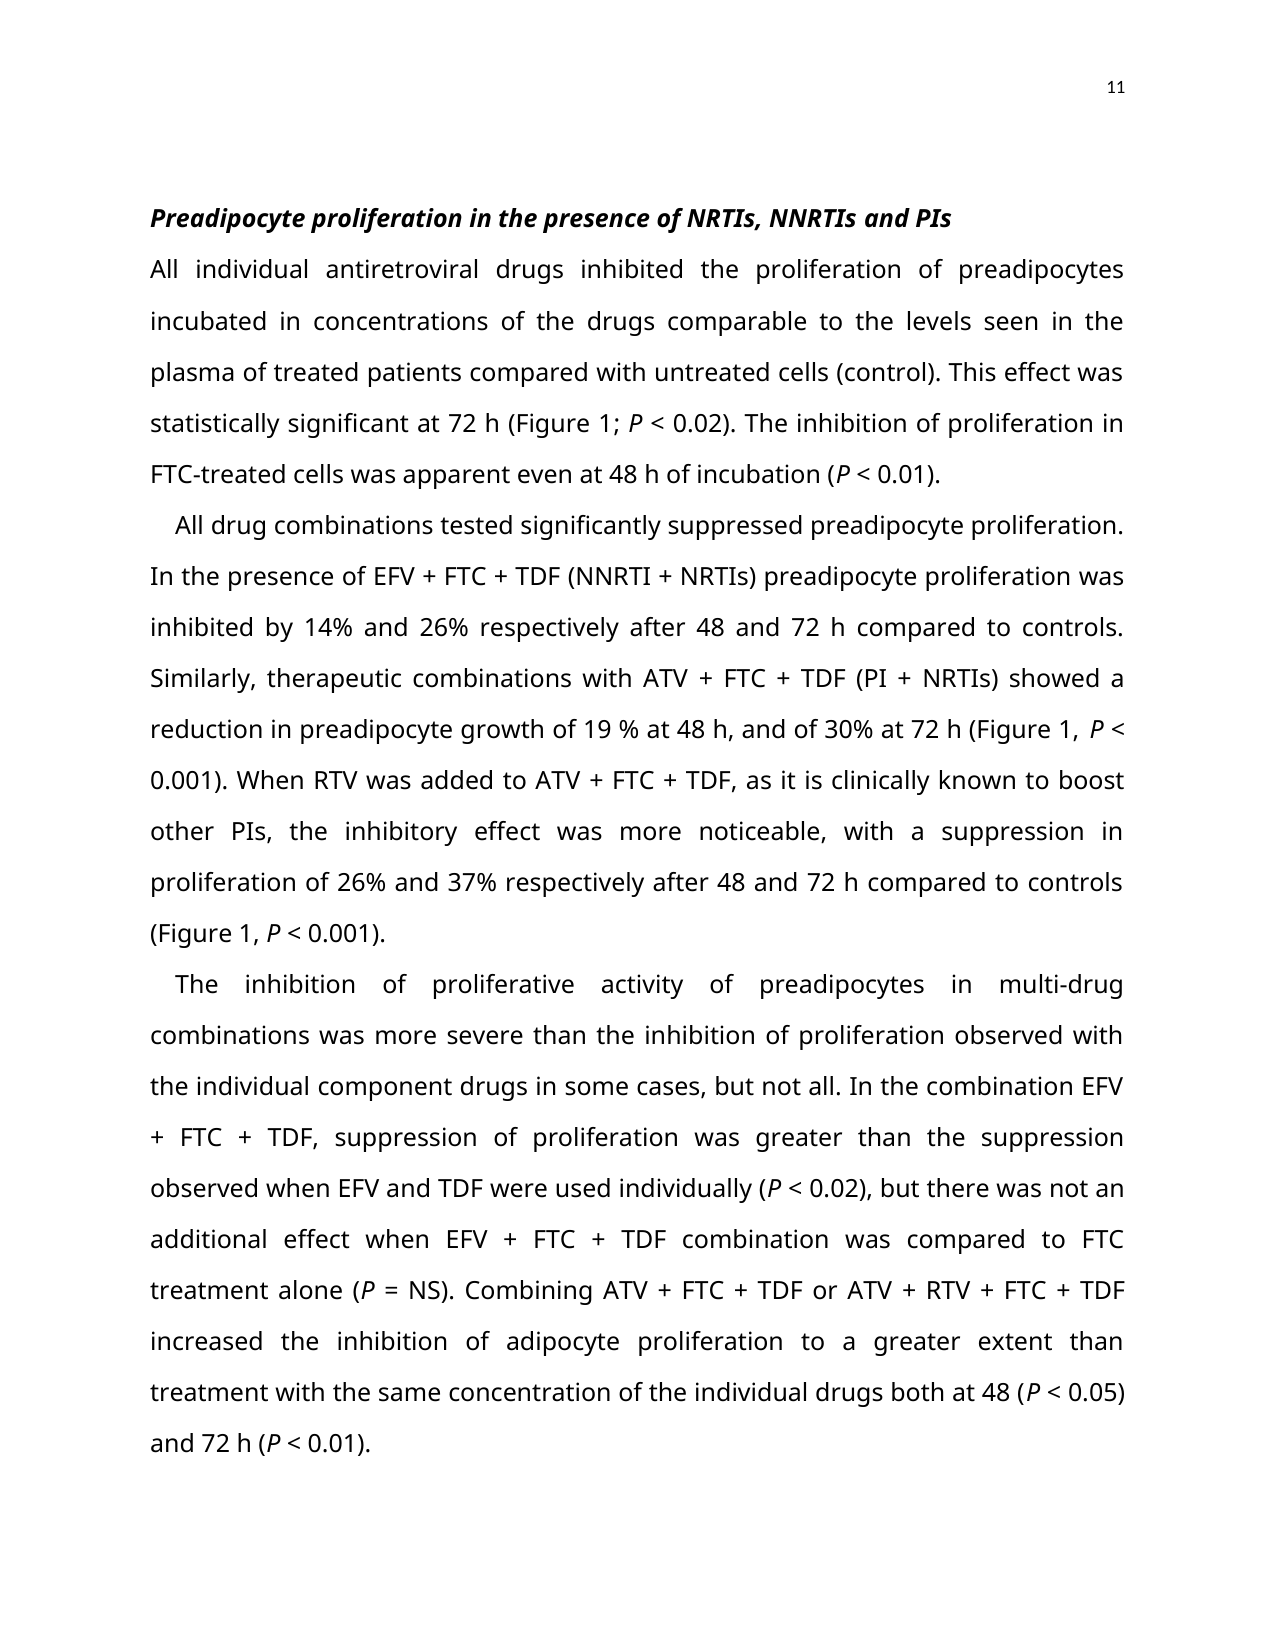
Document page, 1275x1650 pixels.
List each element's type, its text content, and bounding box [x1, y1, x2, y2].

text The inhibition of proliferative activity of preadipocytes in multi-drug combinations was more severe than the inhibition of proliferation observed with the individual component drugs in some cases, but not all. In the combination EFV + FTC + TDF, suppression of proliferation was greater than the suppression observed when EFV and TDF were used individually (P < 0.02), but there was not an additional effect when EFV + FTC + TDF combination was compared to FTC treatment alone (P = NS). Combining ATV + FTC + TDF or ATV + RTV + FTC + TDF increased the inhibition of adipocyte proliferation to a greater extent than treatment with the same concentration of the individual drugs both at 48 (P < 0.05) and 72 h (P < 0.01). [150, 967, 1125, 1460]
text Preadipocyte proliferation in the presence of NRTIs, NNRTIs and PIs [150, 201, 1125, 235]
text All drug combinations tested significantly suppressed preadipocyte proliferation. In the presence of EFV + FTC + TDF (NNRTI + NRTIs) preadipocyte proliferation was inhibited by 14% and 26% respectively after 48 and 72 h compared to controls. Similarly, therapeutic combinations with ATV + FTC + TDF (PI + NRTIs) showed a reduction in preadipocyte growth of 19 % at 48 h, and of 30% at 72 h (Figure 1, P < 0.001). When RTV was added to ATV + FTC + TDF, as it is clinically known to boost other PIs, the inhibitory effect was more noticeable, with a suppression in proliferation of 26% and 37% respectively after 48 and 72 h compared to controls (Figure 1, P < 0.001). [150, 507, 1125, 950]
text All individual antiretroviral drugs inhibited the proliferation of preadipocytes incubated in concentrations of the drugs comparable to the levels seen in the plasma of treated patients compared with untreated cells (control). This effect was statistically significant at 72 h (Figure 1; P < 0.02). The inhibition of proliferation in FTC-treated cells was apparent even at 48 h of incubation (P < 0.01). [150, 252, 1125, 490]
